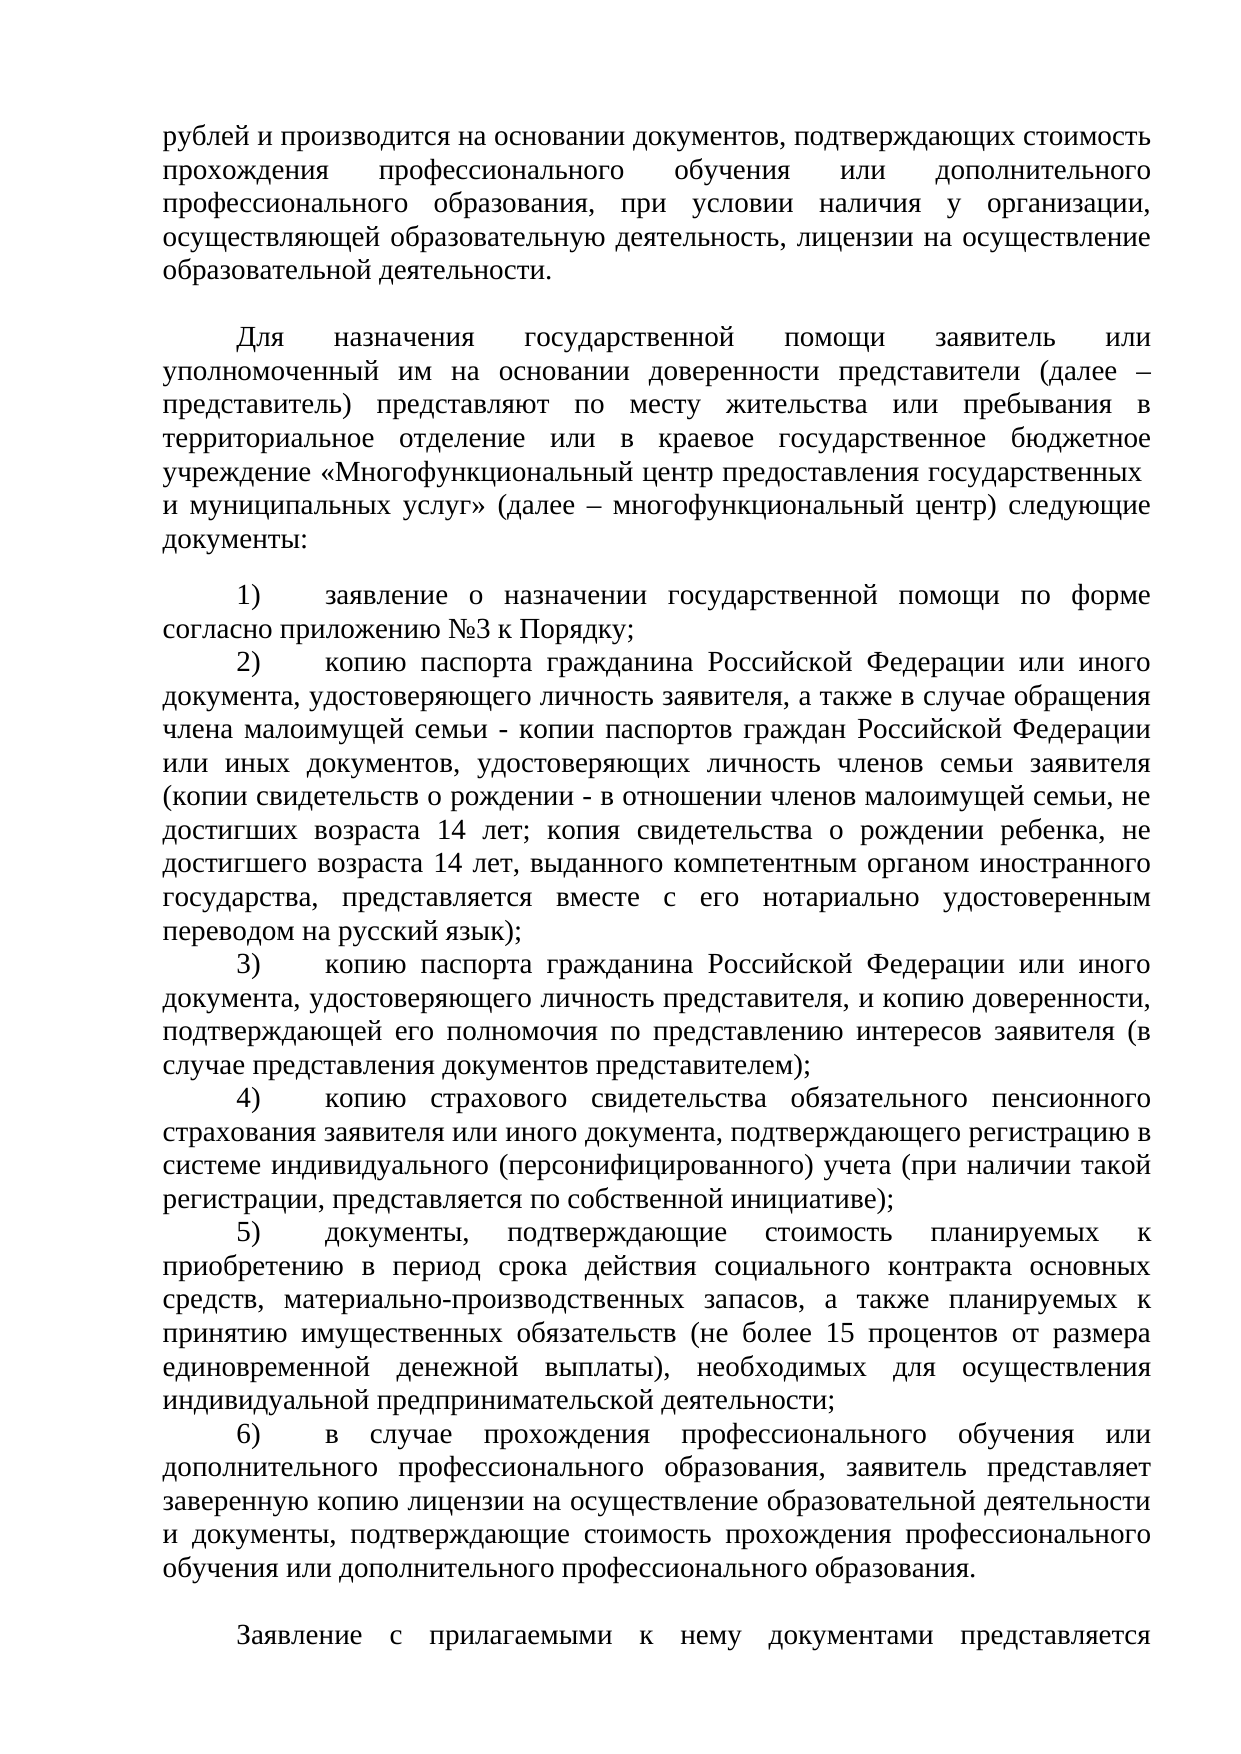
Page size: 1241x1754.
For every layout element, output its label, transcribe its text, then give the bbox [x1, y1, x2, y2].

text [162, 1617, 1152, 1651]
list документы, подтверждающие стоимость планируемых к приобретению в период срока действия социального контракта основных средств, материально-производственных запасов, а также планируемых к принятию имущественных обязательств (не более 15 процентов от размера единовременной денежной выплаты), необходимых для осуществления индивидуальной предпринимательской деятельности; [162, 1214, 1152, 1416]
list копию страхового свидетельства обязательного пенсионного страхования заявителя или иного документа, подтверждающего регистрацию в системе индивидуального (персонифицированного) учета (при наличии такой регистрации, представляется по собственной инициативе); [162, 1080, 1152, 1214]
list заявление о назначении государственной помощи по форме согласно приложению №3 к Порядку; [162, 577, 1152, 644]
list в случае прохождения профессионального обучения или дополнительного профессионального образования, заявитель представляет заверенную копию лицензии на осуществление образовательной деятельности и документы, подтверждающие стоимость прохождения профессионального обучения или дополнительного профессионального образования. [162, 1416, 1152, 1583]
list копию паспорта гражданина Российской Федерации или иного документа, удостоверяющего личность заявителя, а также в случае обращения члена малоимущей семьи - копии паспортов граждан Российской Федерации или иных документов, удостоверяющих личность членов семьи заявителя (копии свидетельств о рождении - в отношении членов малоимущей семьи, не достигших возраста 14 лет; копия свидетельства о рождении ребенка, не достигшего возраста 14 лет, выданного компетентным органом иностранного государства, представляется вместе с его нотариально удостоверенным переводом на русский язык); [162, 644, 1152, 946]
text Для назначения государственной помощи заявитель или уполномоченный им на основании доверенности представители (далее – представитель) представляют по месту жительства или пребывания в территориальное отделение или в краевое государственное бюджетное учреждение «Многофункциональный центр предоставления государственных и муниципальных услуг» (далее – многофункциональный центр) следующие документы: [162, 319, 1152, 554]
list копию паспорта гражданина Российской Федерации или иного документа, удостоверяющего личность представителя, и копию доверенности, подтверждающей его полномочия по представлению интересов заявителя (в случае представления документов представителем); [162, 946, 1152, 1080]
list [162, 118, 1152, 286]
